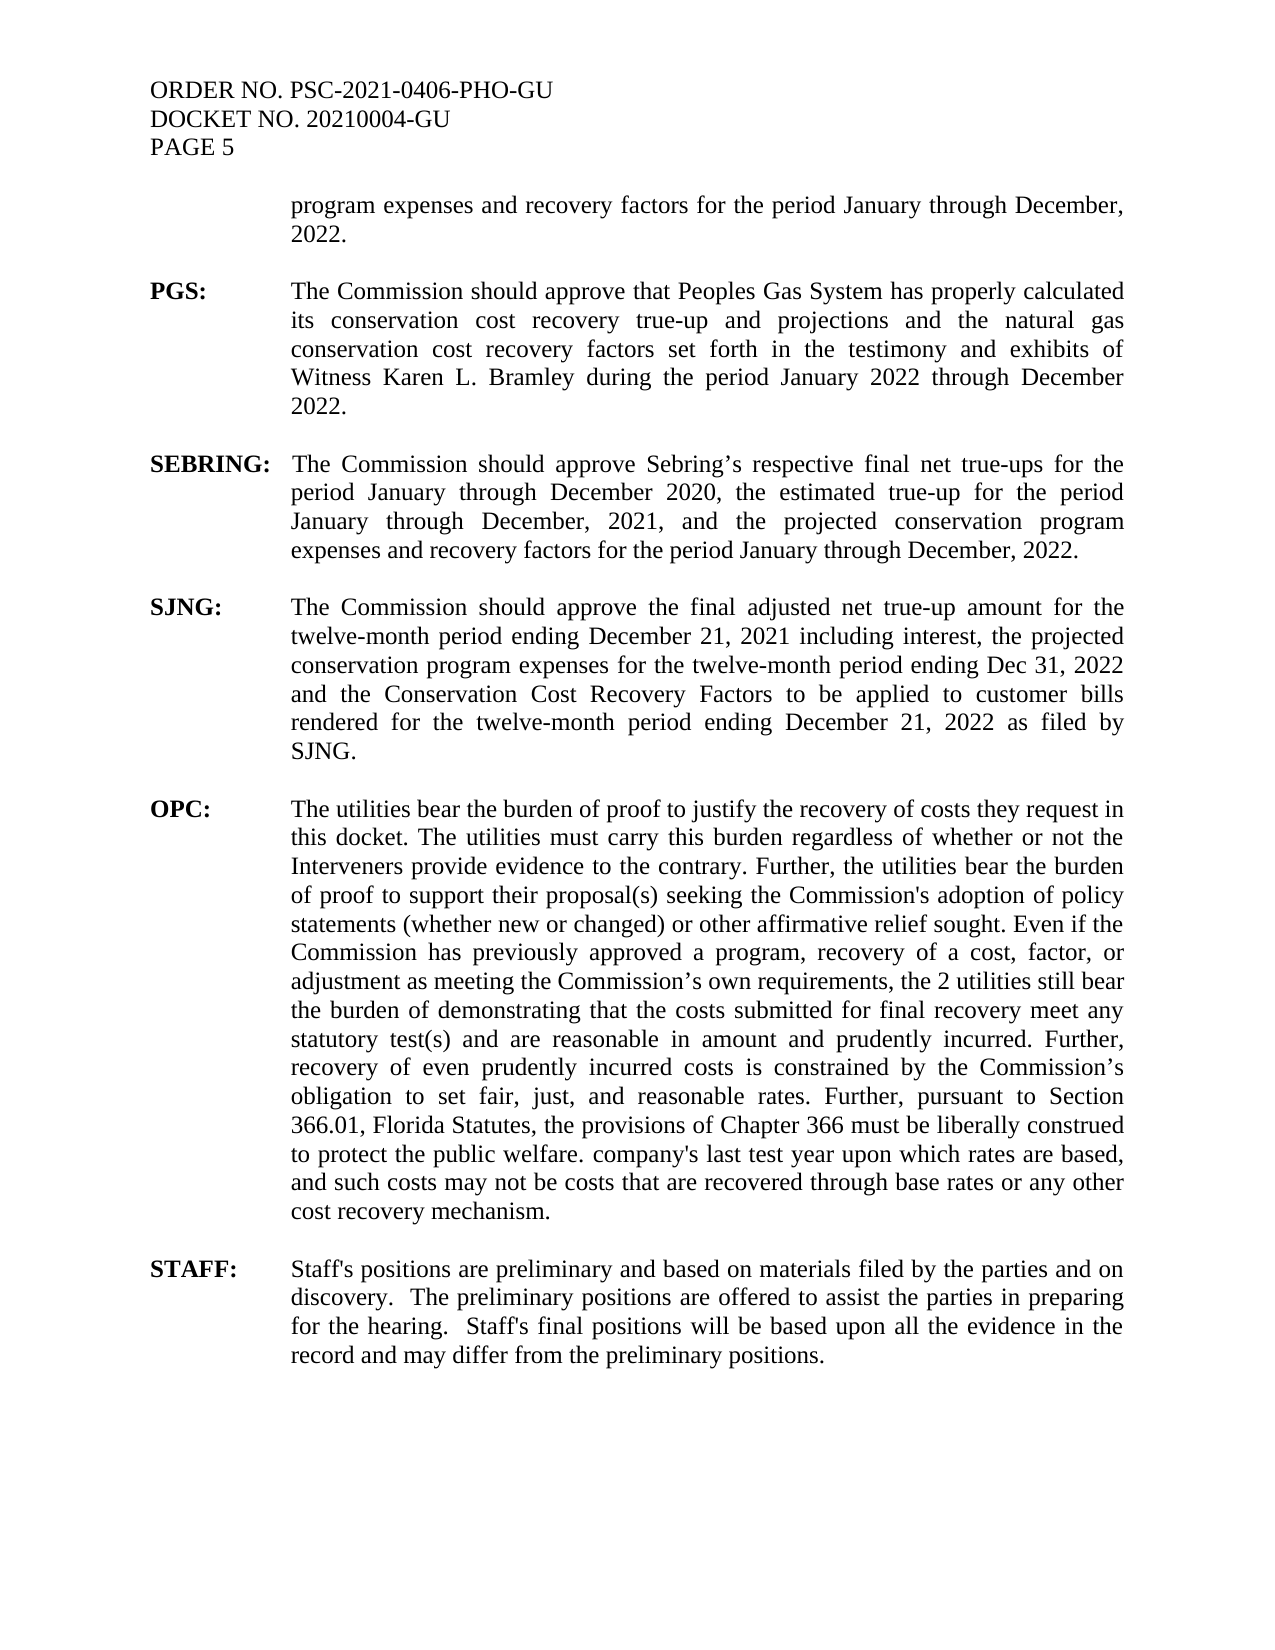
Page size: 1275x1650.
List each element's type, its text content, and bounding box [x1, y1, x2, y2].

text SJNG: The Commission should approve the final adjusted net true-up amount for the twelve-month period ending December 21, 2021 including interest, the projected conservation program expenses for the twelve-month period ending Dec 31, 2022 and the Conservation Cost Recovery Factors to be applied to customer bills rendered for the twelve-month period ending December 21, 2022 as filed by SJNG. [150, 592, 1125, 765]
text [150, 190, 1125, 247]
text STAFF: Staff's positions are preliminary and based on materials filed by the parties and on discovery. The preliminary positions are offered to assist the parties in preparing for the hearing. Staff's final positions will be based upon all the evidence in the record and may differ from the preliminary positions. [150, 1254, 1125, 1369]
text SEBRING: The Commission should approve Sebring’s respective final net true-ups for the period January through December 2020, the estimated true-up for the period January through December, 2021, and the projected conservation program expenses and recovery factors for the period January through December, 2022. [150, 449, 1125, 564]
text PGS: The Commission should approve that Peoples Gas System has properly calculated its conservation cost recovery true-up and projections and the natural gas conservation cost recovery factors set forth in the testimony and exhibits of Witness Karen L. Bramley during the period January 2022 through December 2022. [150, 276, 1125, 420]
text OPC: The utilities bear the burden of proof to justify the recovery of costs they request in this docket. The utilities must carry this burden regardless of whether or not the Interveners provide evidence to the contrary. Further, the utilities bear the burden of proof to support their proposal(s) seeking the Commission's adoption of policy statements (whether new or changed) or other affirmative relief sought. Even if the Commission has previously approved a program, recovery of a cost, factor, or adjustment as meeting the Commission’s own requirements, the 2 utilities still bear the burden of demonstrating that the costs submitted for final recovery meet any statutory test(s) and are reasonable in amount and prudently incurred. Further, recovery of even prudently incurred costs is constrained by the Commission’s obligation to set fair, just, and reasonable rates. Further, pursuant to Section 366.01, Florida Statutes, the provisions of Chapter 366 must be liberally construed to protect the public welfare. company's last test year upon which rates are based, and such costs may not be costs that are recovered through base rates or any other cost recovery mechanism. [150, 794, 1125, 1225]
